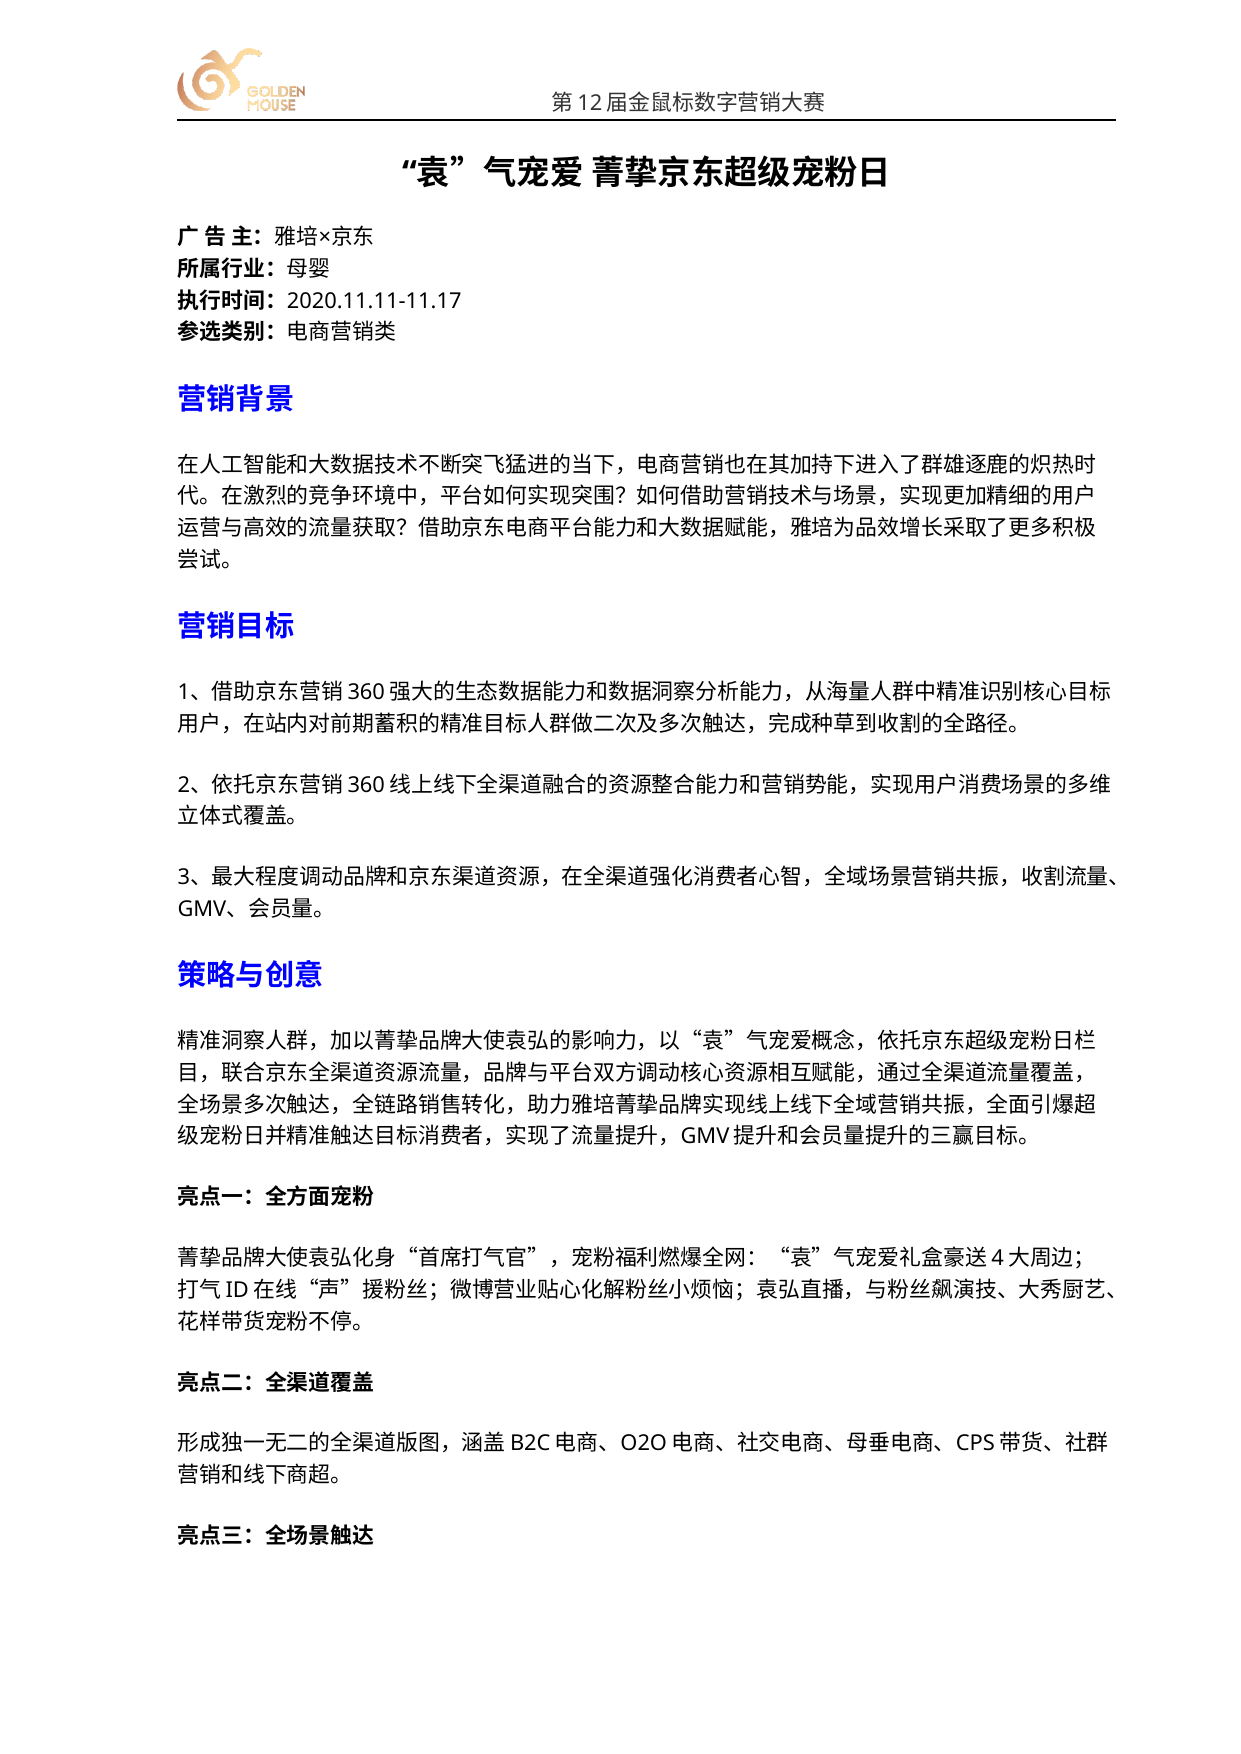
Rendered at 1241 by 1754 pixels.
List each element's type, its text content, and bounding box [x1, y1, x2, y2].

text 亮点一：全方面宠粉 [177, 1179, 1116, 1211]
text 在人工智能和大数据技术不断突飞猛进的当下，电商营销也在其加持下进入了群雄逐鹿的炽热时代。在激烈的竞争环境中，平台如何实现突围？如何借助营销技术与场景，实现更加精细的用户运营与高效的流量获取？借助京东电商平台能力和大数据赋能，雅培为品效增长采取了更多积极尝试。 [177, 447, 1116, 573]
text “袁”气宠爱 菁挚京东超级宠粉日 [177, 146, 1116, 194]
text 广 告 主：雅培×京东 [177, 219, 1116, 251]
text 亮点二：全渠道覆盖 [177, 1364, 1116, 1396]
text 执行时间：2020.11.11-11.17 [177, 283, 1116, 314]
text 参选类别：电商营销类 [177, 314, 1116, 346]
text 营销背景 [177, 375, 1116, 417]
text 2、依托京东营销360线上线下全渠道融合的资源整合能力和营销势能，实现用户消费场景的多维立体式覆盖。 [177, 767, 1116, 830]
text 所属行业：母婴 [177, 251, 1116, 283]
picture [177, 48, 305, 111]
text 1、借助京东营销360强大的生态数据能力和数据洞察分析能力，从海量人群中精准识别核心目标用户，在站内对前期蓄积的精准目标人群做二次及多次触达，完成种草到收割的全路径。 [177, 674, 1116, 737]
text 策略与创意 [177, 952, 1116, 994]
text 精准洞察人群，加以菁挚品牌大使袁弘的影响力，以“袁”气宠爱概念，依托京东超级宠粉日栏目，联合京东全渠道资源流量，品牌与平台双方调动核心资源相互赋能，通过全渠道流量覆盖，全场景多次触达，全链路销售转化，助力雅培菁挚品牌实现线上线下全域营销共振，全面引爆超级宠粉日并精准触达目标消费者，实现了流量提升，GMV提升和会员量提升的三赢目标。 [177, 1023, 1116, 1150]
text 形成独一无二的全渠道版图，涵盖B2C电商、O2O电商、社交电商、母垂电商、CPS带货、社群营销和线下商超。 [177, 1425, 1116, 1489]
text 亮点三：全场景触达 [177, 1518, 1116, 1550]
text 营销目标 [177, 603, 1116, 645]
text 3、最大程度调动品牌和京东渠道资源，在全渠道强化消费者心智，全域场景营销共振，收割流量、GMV、会员量。 [177, 859, 1116, 923]
text 菁挚品牌大使袁弘化身“首席打气官”，宠粉福利燃爆全网：“袁”气宠爱礼盒豪送4大周边；打气ID在线“声”援粉丝；微博营业贴心化解粉丝小烦恼；袁弘直播，与粉丝飙演技、大秀厨艺、花样带货宠粉不停。 [177, 1240, 1116, 1335]
